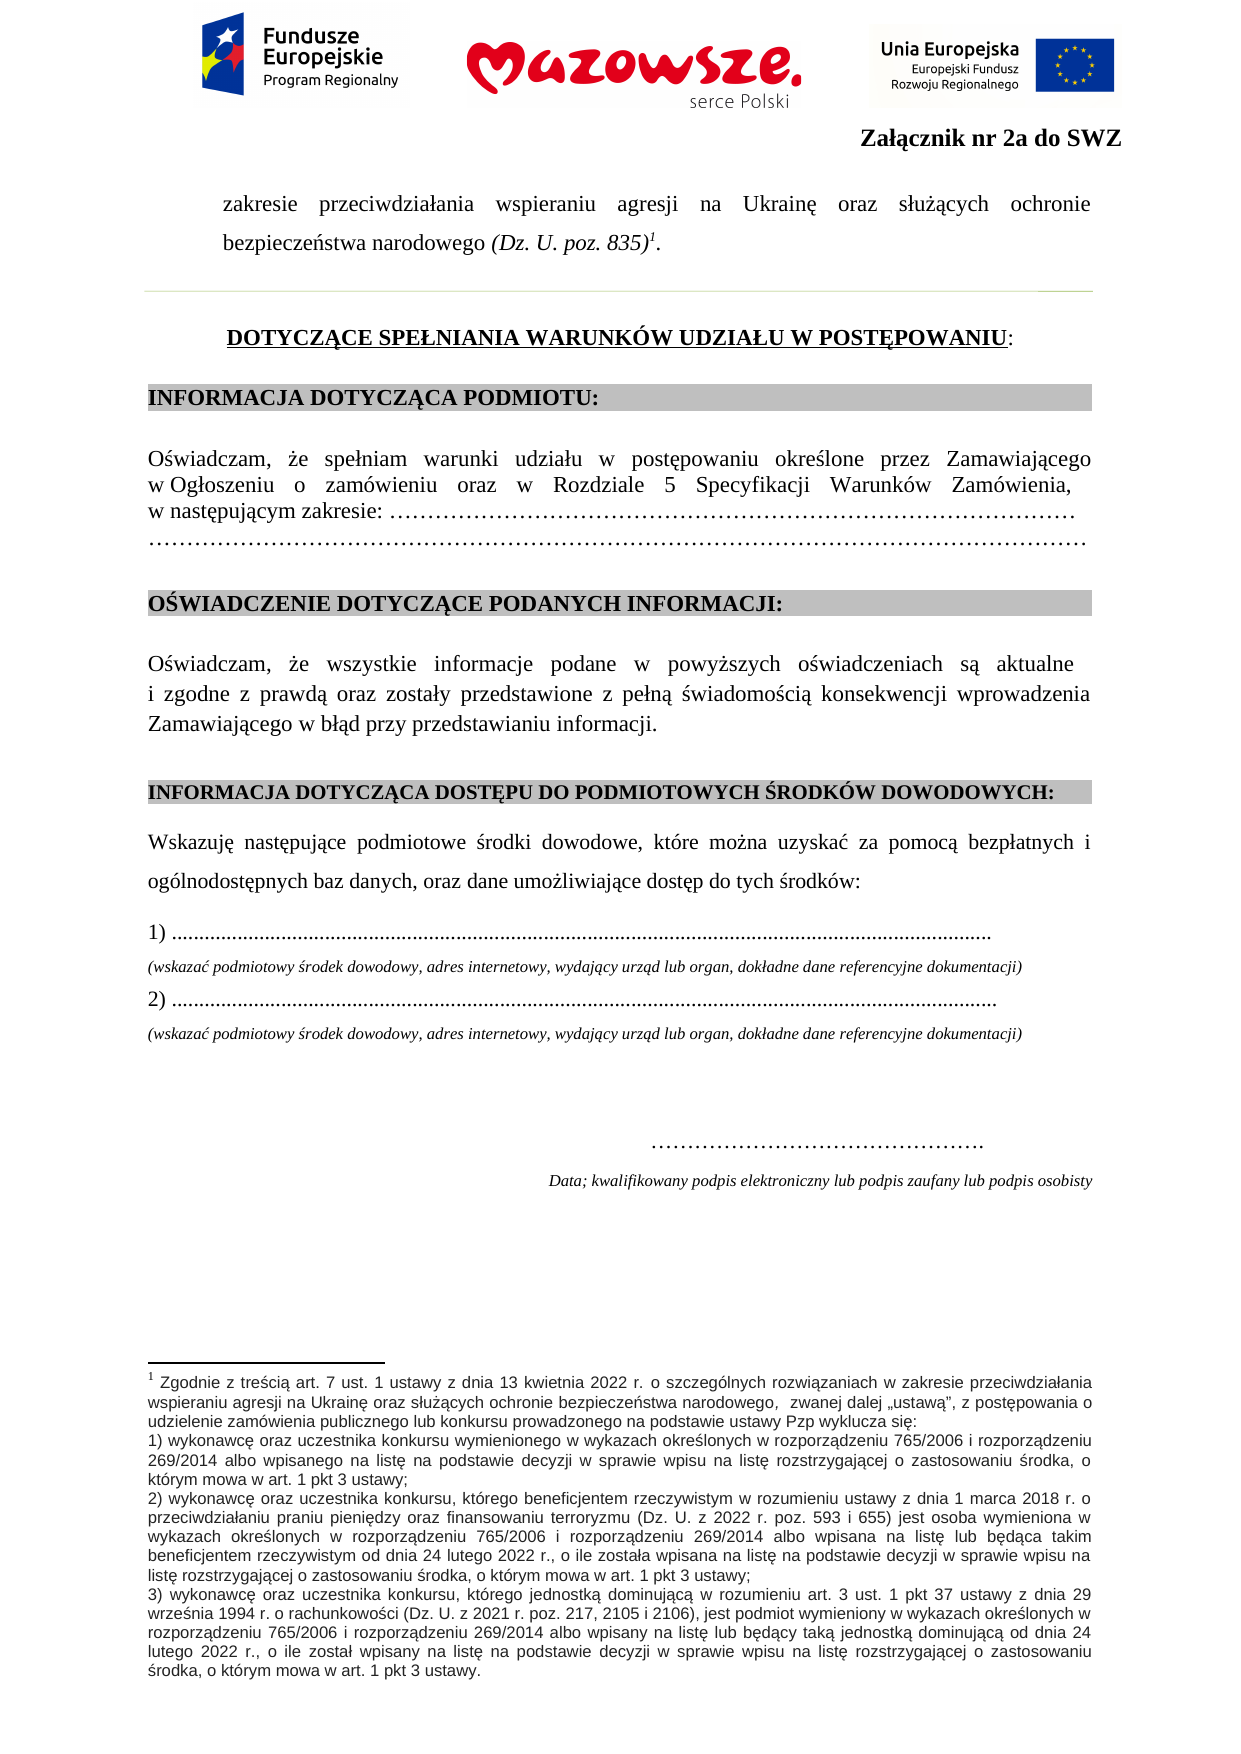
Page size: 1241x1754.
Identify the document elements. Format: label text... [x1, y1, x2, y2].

text 1) ...................................................................................................................................................... [148, 919, 1092, 944]
text DOTYCZĄCE SPEŁNIANIA WARUNKÓW UDZIAŁU W POSTĘPOWANIU: [148, 324, 1092, 350]
picture [193, 2, 411, 108]
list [185, 190, 1092, 256]
text (wskazać podmiotowy środek dowodowy, adres internetowy, wydający urząd lub organ, dokładne dane referencyjne dokumentacji) [148, 957, 1092, 976]
text INFORMACJA DOTYCZĄCA DOSTĘPU DO PODMIOTOWYCH ŚRODKÓW DOWODOWYCH: [148, 780, 1092, 804]
text 2) ....................................................................................................................................................... [148, 986, 1092, 1011]
text Oświadczam, że spełniam warunki udziału w postępowaniu określone przez Zamawiającego w Ogłoszeniu o zamówieniu oraz w Rozdziale 5 Specyfikacji Warunków Zamówienia, w następującym zakresie: ……………………………………………………………………………… [148, 445, 1092, 524]
text OŚWIADCZENIE DOTYCZĄCE PODANYCH INFORMACJI: [148, 590, 1092, 616]
text INFORMACJA DOTYCZĄCA PODMIOTU: [148, 384, 1092, 411]
picture [466, 41, 802, 108]
text …………………………………………………………………………………………………………… [148, 524, 1092, 550]
text Wskazuję następujące podmiotowe środki dowodowe, które można uzyskać za pomocą bezpłatnych i ogólnodostępnych baz danych, oraz dane umożliwiające dostęp do tych środków: [148, 829, 1092, 893]
text Oświadczam, że wszystkie informacje podane w powyższych oświadczeniach są aktualne i zgodne z prawdą oraz zostały przedstawione z pełną świadomością konsekwencji wprowadzenia Zamawiającego w błąd przy przedstawianiu informacji. [148, 650, 1092, 737]
text (wskazać podmiotowy środek dowodowy, adres internetowy, wydający urząd lub organ, dokładne dane referencyjne dokumentacji) [148, 1023, 1092, 1043]
text ………………………………………. Data; kwalifikowany podpis elektroniczny lub podpis zaufany lub podpis osobisty [148, 1128, 1092, 1191]
picture [869, 24, 1123, 108]
